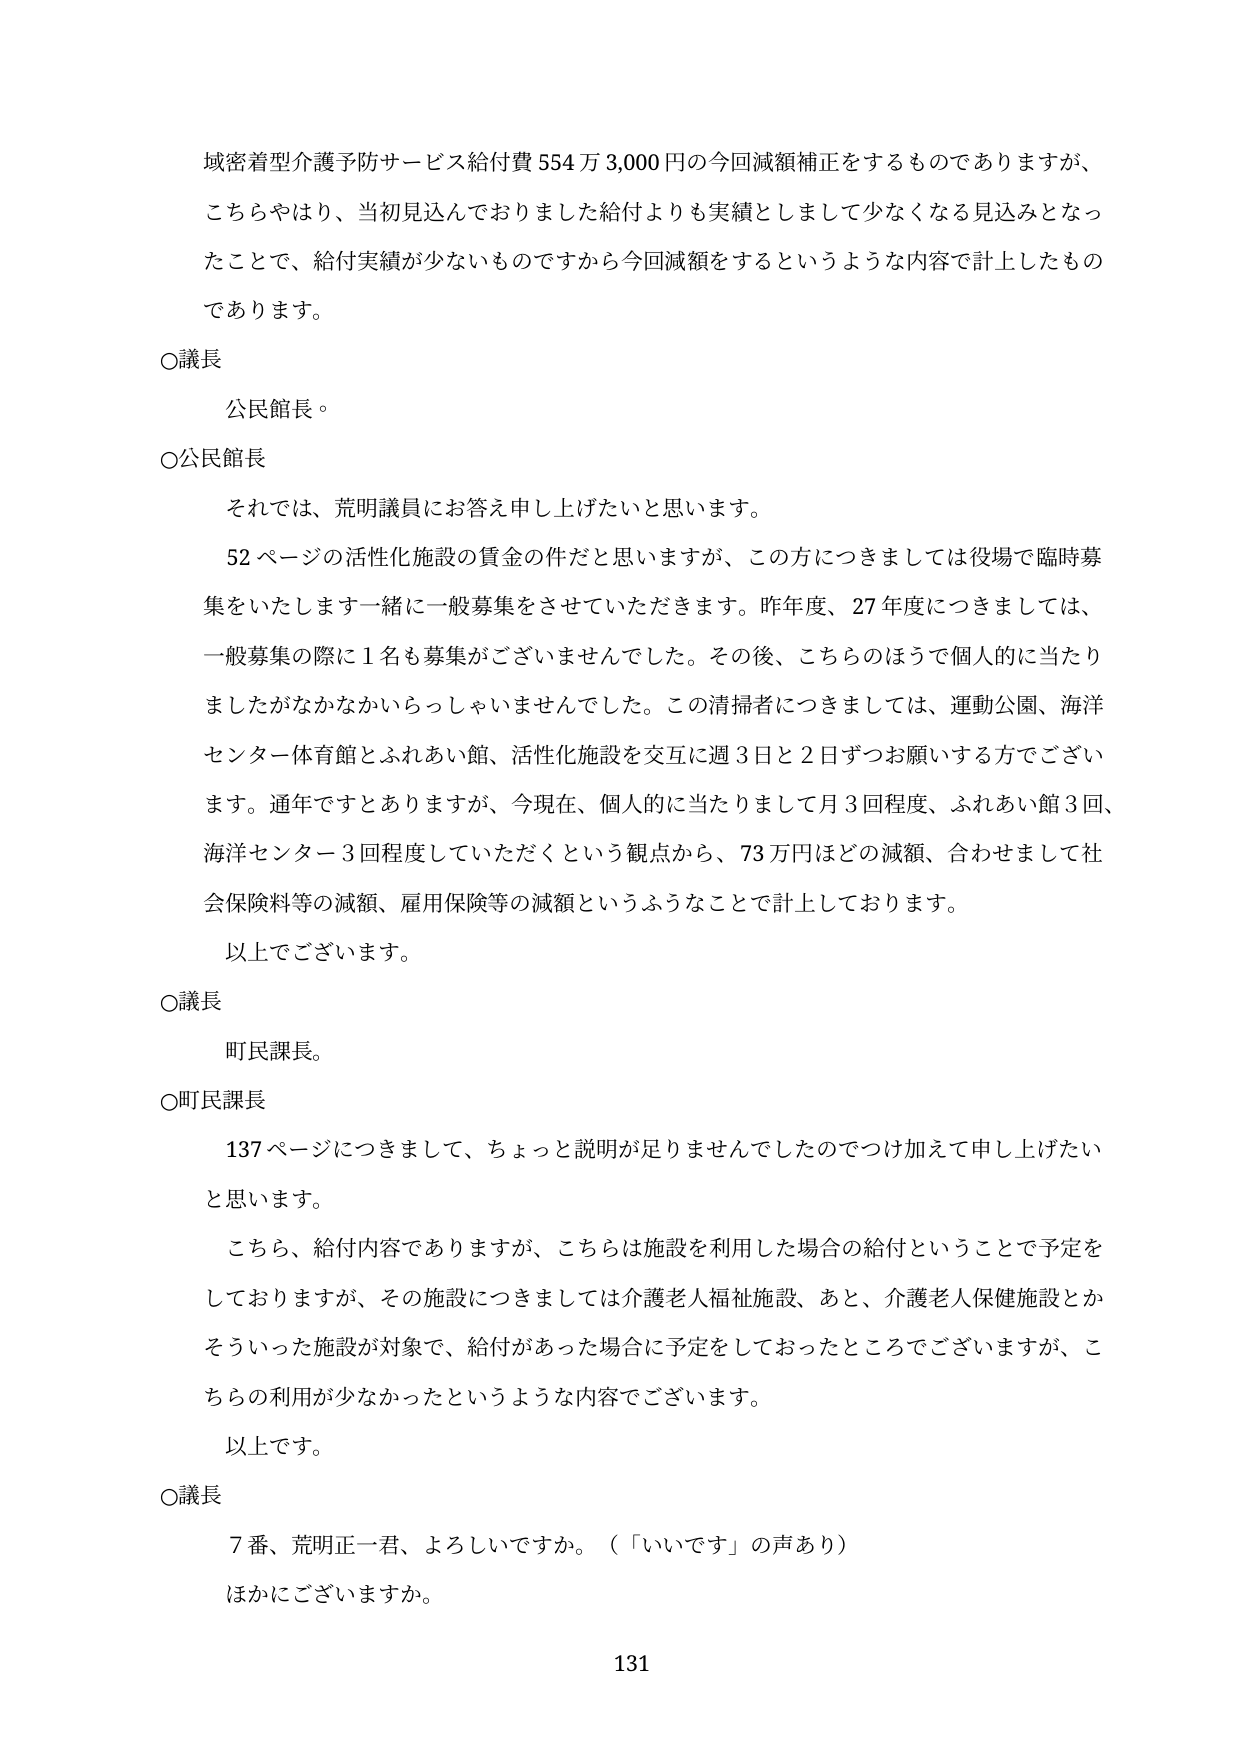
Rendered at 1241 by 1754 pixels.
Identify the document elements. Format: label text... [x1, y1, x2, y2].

text こちら、給付内容でありますが、こちらは施設を利用した場合の給付ということで予定をしておりますが、その施設につきましては介護老人福祉施設、あと、介護老人保健施設とかそういった施設が対象で、給付があった場合に予定をしておったところでございますが、こちらの利用が少なかったというような内容でございます。 [159, 1223, 1104, 1420]
text ７番、荒明正一君、よろしいですか。（「いいです」の声あり） [159, 1519, 1104, 1568]
text ○議長 [159, 334, 1104, 383]
text ○議長 [159, 976, 1104, 1025]
text ほかにございますか。 [159, 1568, 1104, 1618]
text 以上でございます。 [159, 926, 1104, 976]
text ○町民課長 [159, 1074, 1104, 1124]
text ○議長 [159, 1469, 1104, 1519]
text それでは、荒明議員にお答え申し上げたいと思います。 [159, 482, 1104, 531]
text ○公民館長 [159, 433, 1104, 482]
text 52ページの活性化施設の賃金の件だと思いますが、この方につきましては役場で臨時募集をいたします一緒に一般募集をさせていただきます。昨年度、27年度につきましては、一般募集の際に１名も募集がございませんでした。その後、こちらのほうで個人的に当たりましたがなかなかいらっしゃいませんでした。この清掃者につきましては、運動公園、海洋センター体育館とふれあい館、活性化施設を交互に週３日と２日ずつお願いする方でございます。通年ですとありますが、今現在、個人的に当たりまして月３回程度、ふれあい館３回、海洋センター３回程度していただくという観点から、73万円ほどの減額、合わせまして社会保険料等の減額、雇用保険等の減額というふうなことで計上しております。 [159, 531, 1104, 926]
text 137ページにつきまして、ちょっと説明が足りませんでしたのでつけ加えて申し上げたいと思います。 [159, 1124, 1104, 1223]
text 町民課長。 [159, 1025, 1104, 1074]
text 公民館長。 [159, 383, 1104, 433]
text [159, 136, 1104, 334]
text 以上です。 [159, 1420, 1104, 1469]
